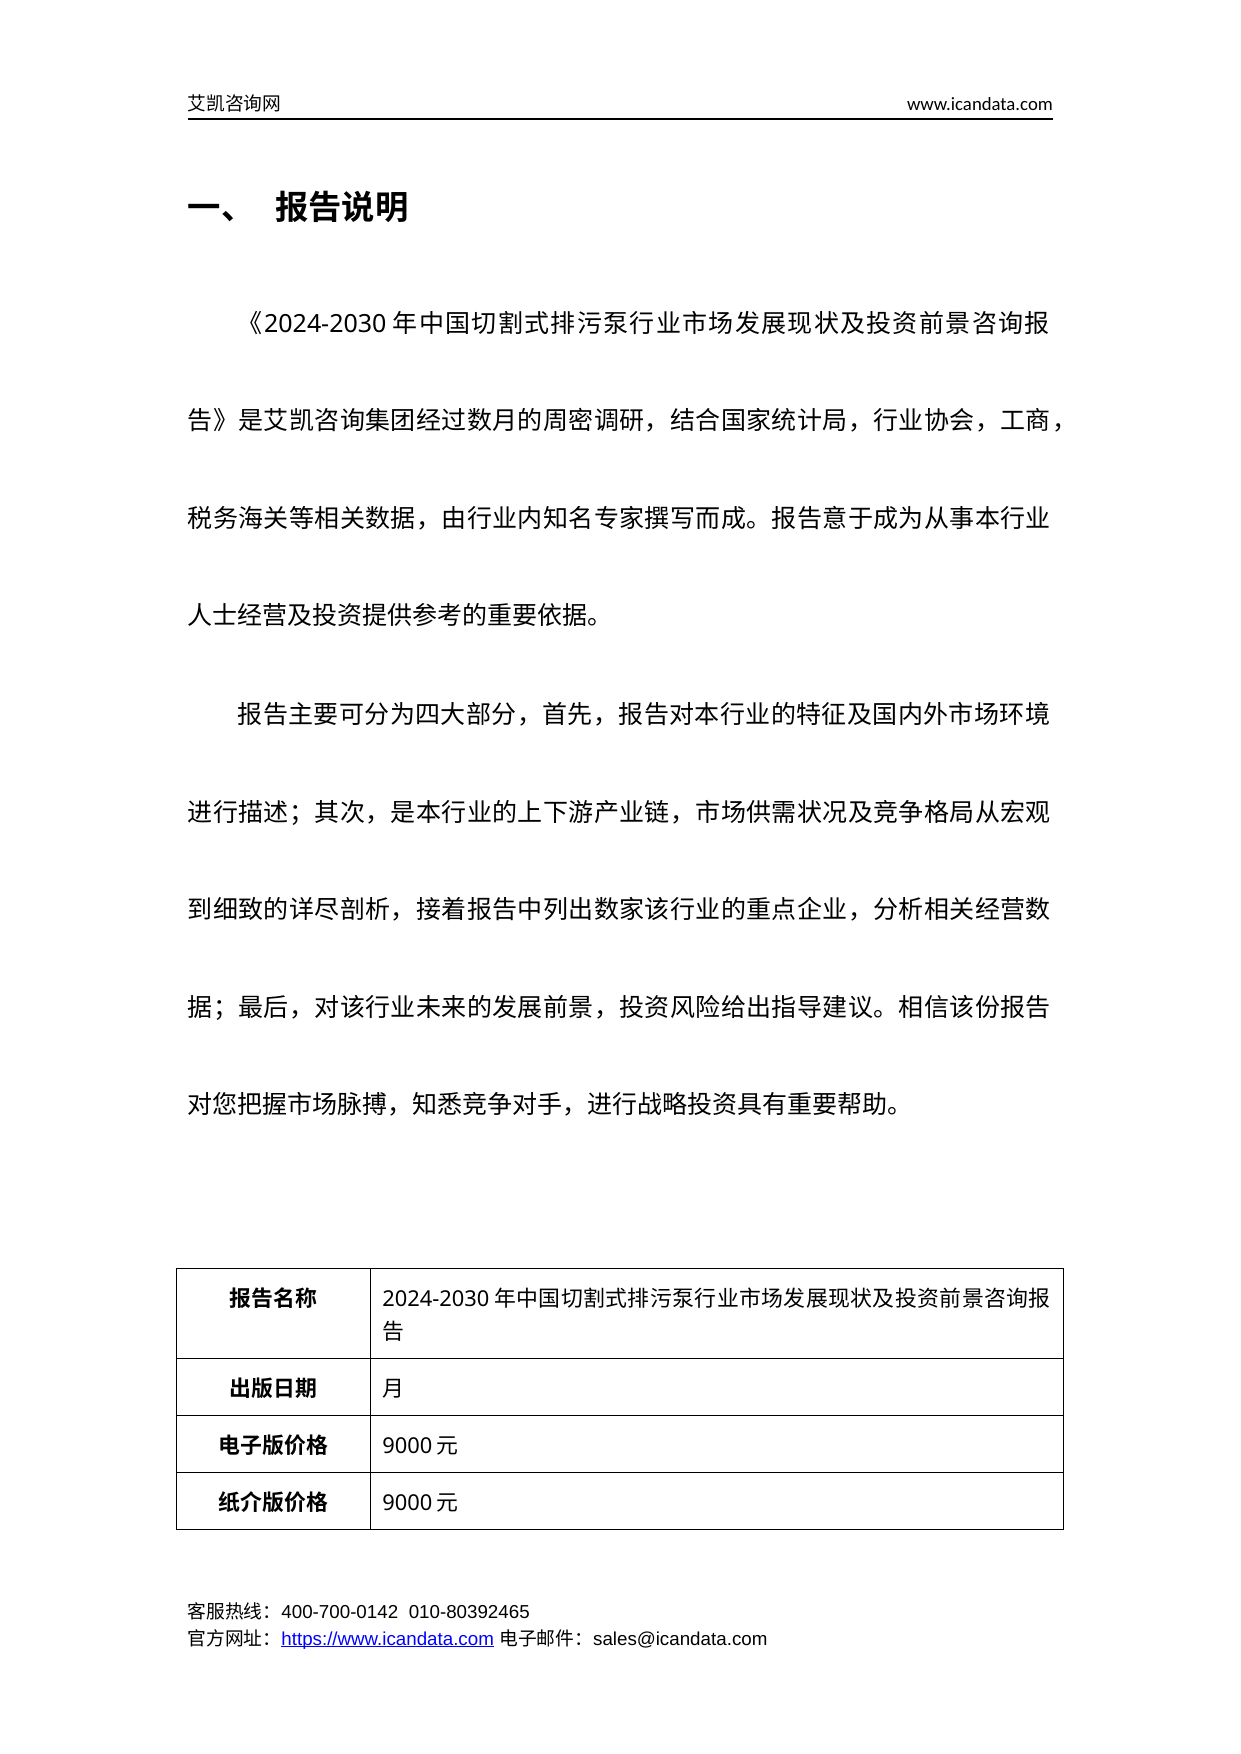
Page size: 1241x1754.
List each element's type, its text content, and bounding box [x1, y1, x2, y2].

table_cell 纸介版价格 [177, 1473, 370, 1529]
table_cell 9000元 [371, 1416, 1063, 1472]
table_cell 出版日期 [177, 1359, 370, 1415]
table_cell 电子版价格 [177, 1416, 370, 1472]
text 《2024-2030年中国切割式排污泵行业市场发展现状及投资前景咨询报告》是艾凯咨询集团经过数月的周密调研，结合国家统计局，行业协会，工商，税务海关等相关数据，由行业内知名专家撰写而成。报告意于成为从事本行业人士经营及投资提供参考的重要依据。 [187, 289, 1053, 646]
table_cell 月 [371, 1359, 1063, 1415]
subtitle 报告说明 [187, 172, 1053, 237]
table_header 2024-2030年中国切割式排污泵行业市场发展现状及投资前景咨询报告 [371, 1269, 1063, 1358]
table_cell 9000元 [371, 1473, 1063, 1529]
table_header 报告名称 [177, 1269, 370, 1358]
text 报告主要可分为四大部分，首先，报告对本行业的特征及国内外市场环境进行描述；其次，是本行业的上下游产业链，市场供需状况及竞争格局从宏观到细致的详尽剖析，接着报告中列出数家该行业的重点企业，分析相关经营数据；最后，对该行业未来的发展前景，投资风险给出指导建议。相信该份报告对您把握市场脉搏，知悉竞争对手，进行战略投资具有重要帮助。 [187, 681, 1053, 1136]
